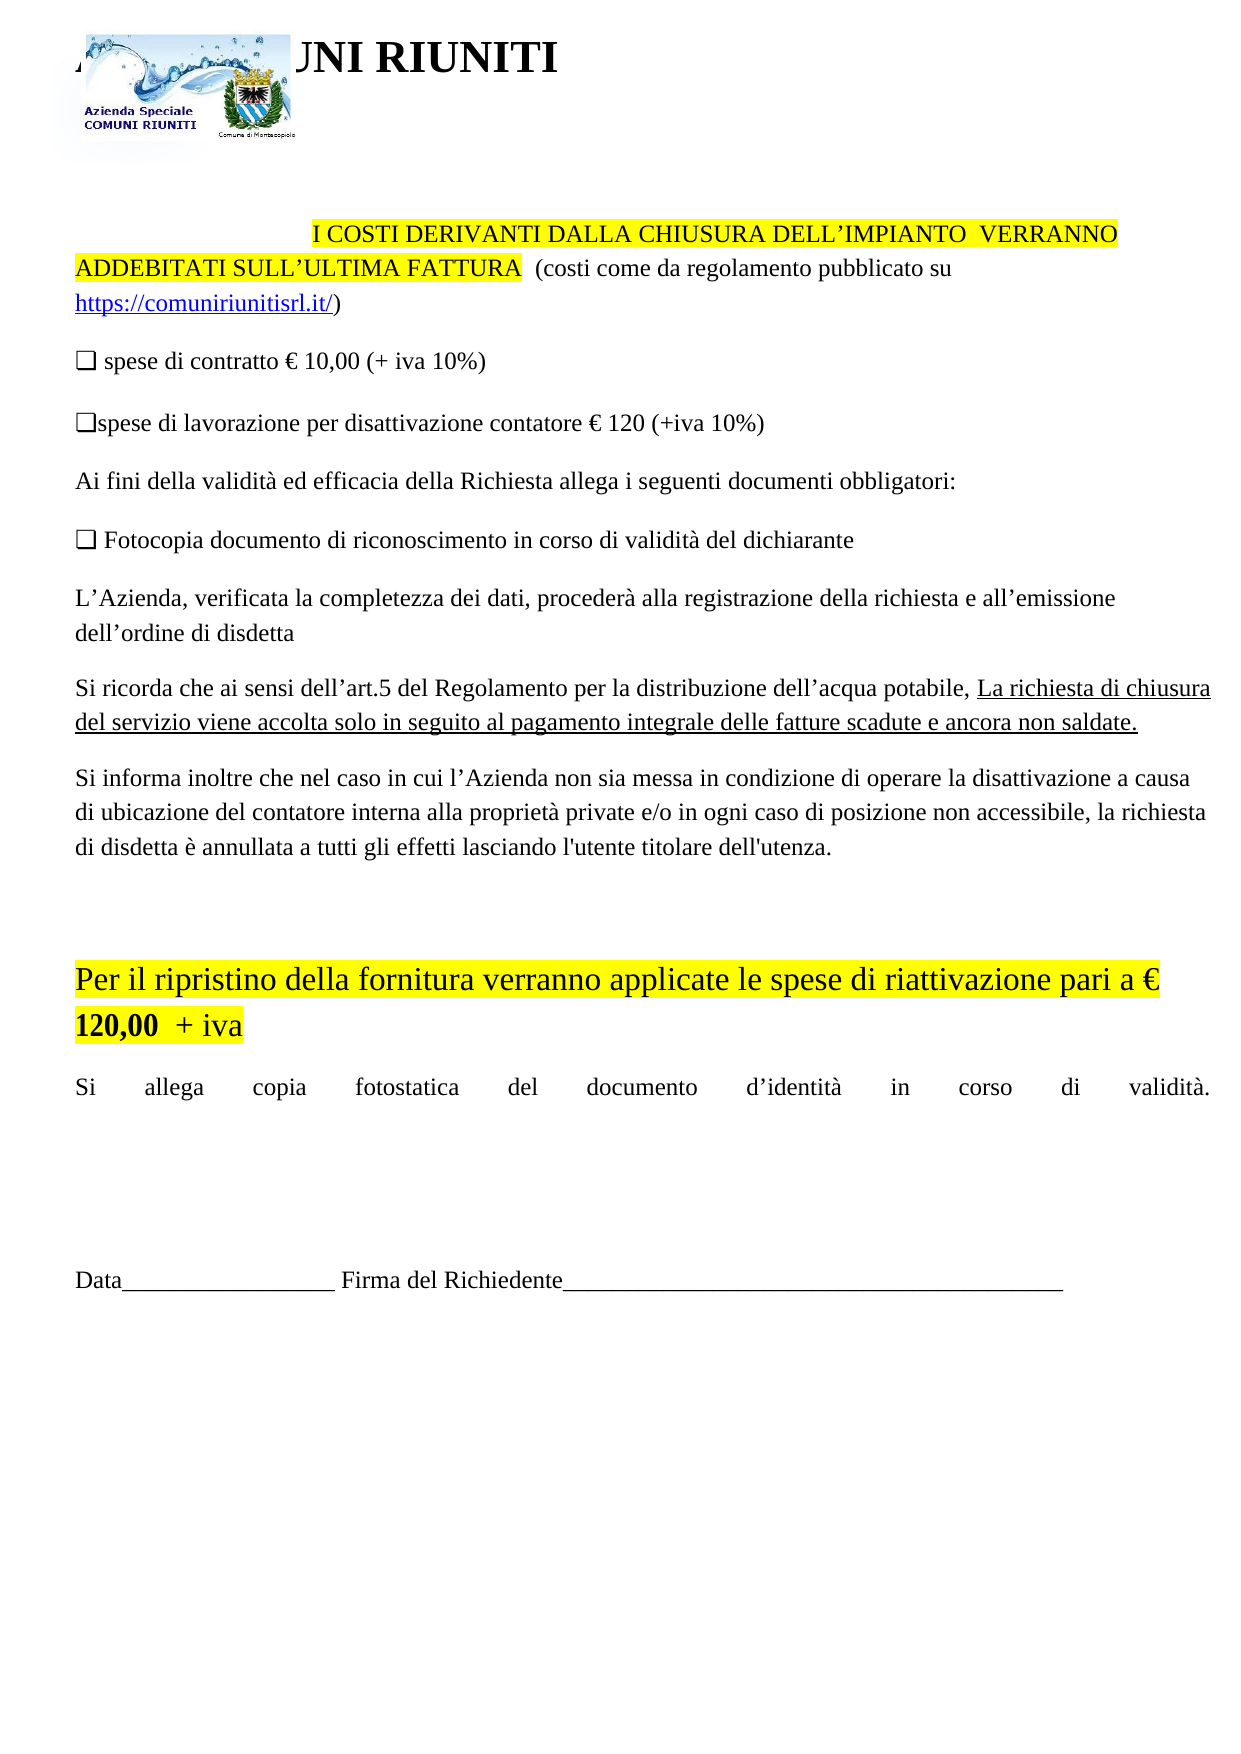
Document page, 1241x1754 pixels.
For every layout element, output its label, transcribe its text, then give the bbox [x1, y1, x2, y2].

text Per il ripristino della fornitura verranno applicate le spese di riattivazione pari a € 120,00 + iva [75, 959, 1211, 1044]
text Ai fini della validità ed efficacia della Richiesta allega i seguenti documenti obbligatori: [75, 466, 1211, 495]
text Si allega copia fotostatica del documento d’identità in corso di validità. [75, 1072, 1211, 1129]
text I COSTI DERIVANTI DALLA CHIUSURA DELL’IMPIANTO VERRANNO ADDEBITATI SULL’ULTIMA FATTURA (costi come da regolamento pubblicato su https://comuniriunitisrl.it/) [75, 219, 1211, 316]
text Si ricorda che ai sensi dell’art.5 del Regolamento per la distribuzione dell’acqua potabile, La richiesta di chiusura del servizio viene accolta solo in seguito al pagamento integrale delle fatture scadute e ancora non saldate. [75, 673, 1211, 736]
text Si informa inoltre che nel caso in cui l’Azienda non sia messa in condizione di operare la disattivazione a causa di ubicazione del contatore interna alla proprietà private e/o in ogni caso di posizione non accessibile, la richiesta di disdetta è annullata a tutti gli effetti lasciando l'utente titolare dell'utenza. [75, 763, 1211, 861]
text ❏ Fotocopia documento di riconoscimento in corso di validità del dichiarante [75, 522, 1211, 556]
picture [81, 29, 296, 141]
text Data_________________ Firma del Richiedente________________________________________ [75, 1265, 1211, 1294]
text L’Azienda, verificata la completezza dei dati, procederà alla registrazione della richiesta e all’emissione dell’ordine di disdetta [75, 583, 1211, 646]
text ❏ spese di contratto € 10,00 (+ iva 10%) [75, 343, 1211, 377]
text ❏spese di lavorazione per disattivazione contatore € 120 (+iva 10%) [75, 404, 1211, 439]
